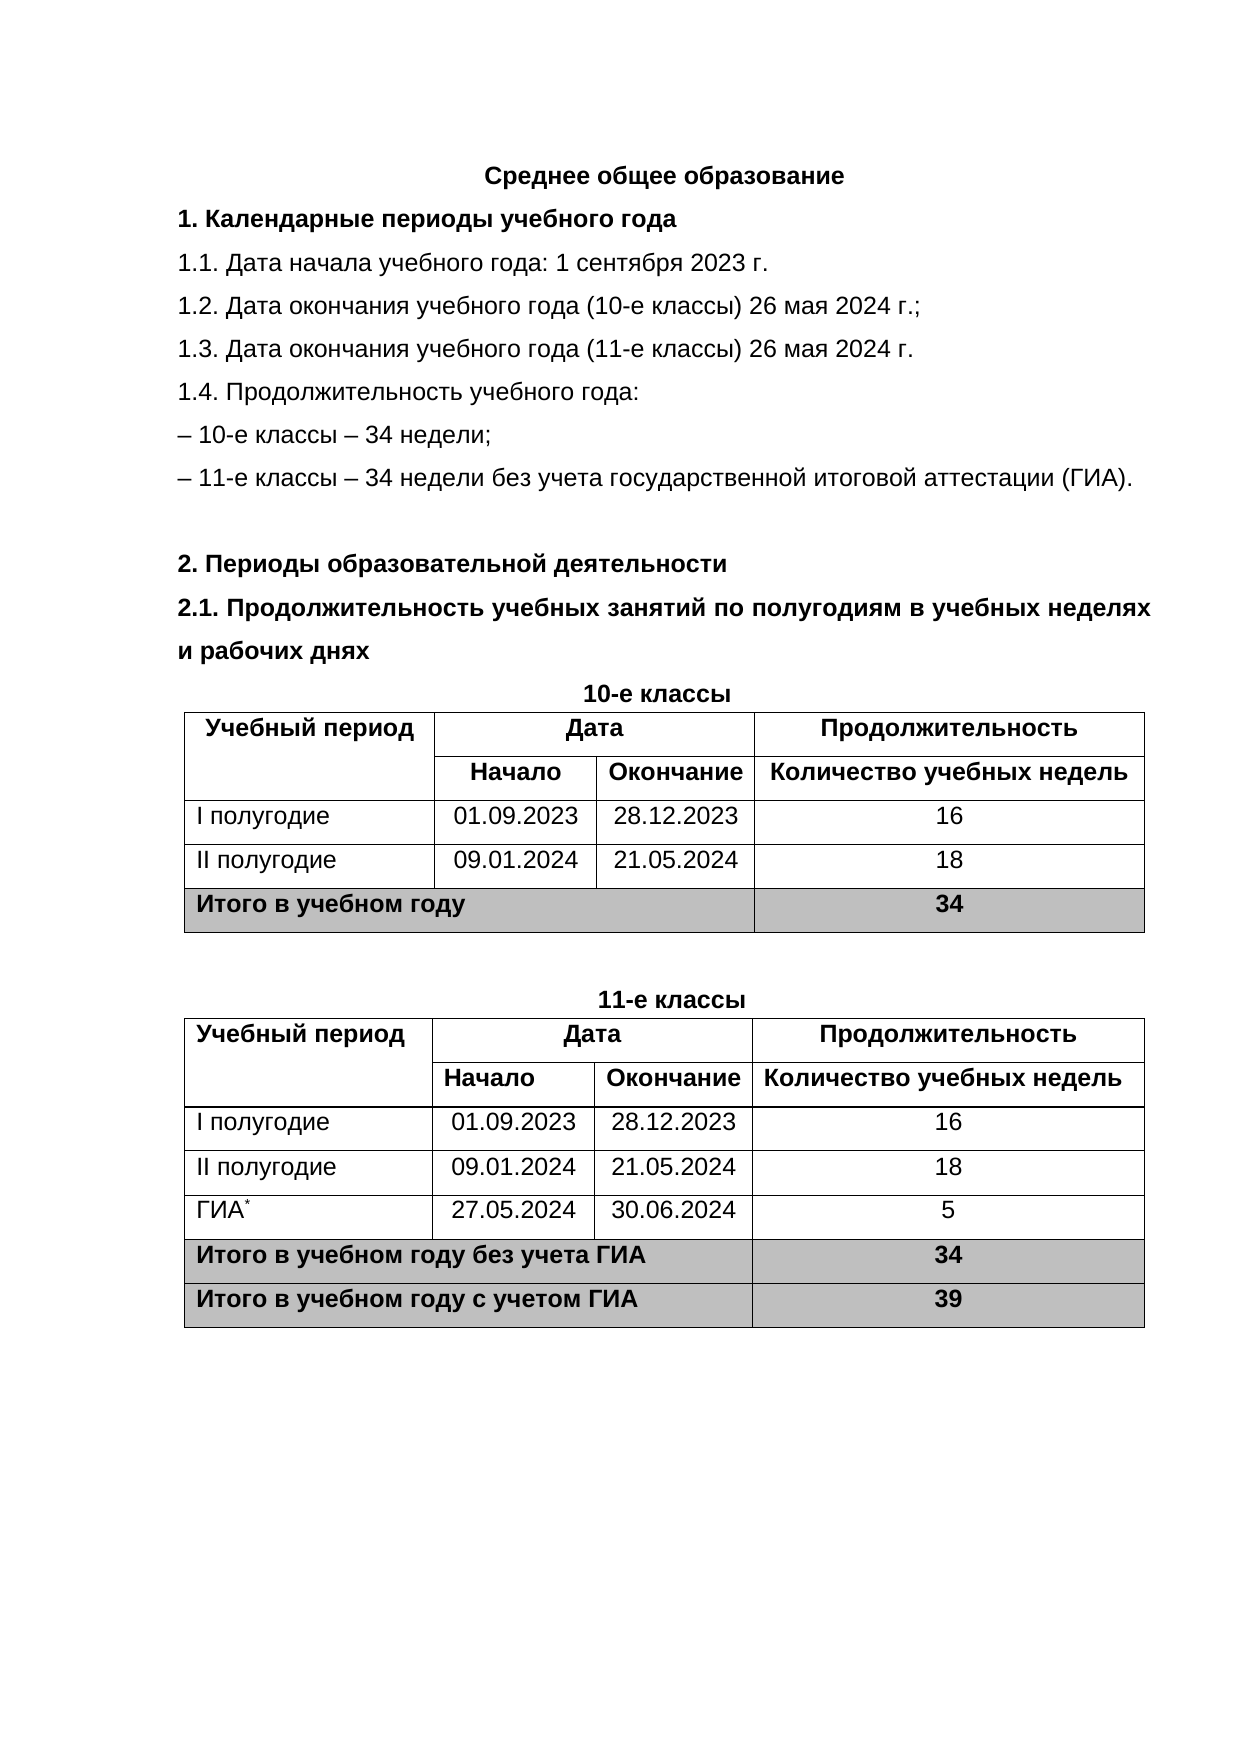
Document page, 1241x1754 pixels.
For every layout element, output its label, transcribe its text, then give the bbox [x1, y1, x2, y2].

table_cell 39 [753, 1284, 1144, 1327]
table_cell 34 [755, 889, 1144, 932]
table_header Учебный период [185, 1019, 432, 1106]
table_cell 09.01.2024 [433, 1151, 594, 1194]
table_header Учебный период [185, 713, 434, 800]
table_header Дата [435, 713, 754, 756]
table_cell 27.05.2024 [433, 1196, 594, 1238]
text Среднее общее образование [177, 161, 1152, 190]
table_cell 21.05.2024 [597, 845, 754, 888]
text 2.1. Продолжительность учебных занятий по полугодиям в учебных неделях и рабочих днях [177, 592, 1152, 664]
table_cell 28.12.2023 [597, 801, 754, 844]
table_cell 01.09.2023 [435, 801, 596, 844]
table_cell II полугодие [185, 1151, 432, 1194]
table_header Продолжительность [753, 1019, 1144, 1062]
text 1.2. Дата окончания учебного года (10-е классы) 26 мая 2024 г.; [177, 291, 1152, 319]
text 1. Календарные периоды учебного года [177, 204, 1152, 233]
table_cell 21.05.2024 [595, 1151, 752, 1194]
table_cell 01.09.2023 [433, 1108, 594, 1150]
text 2. Периоды образовательной деятельности [177, 549, 1152, 578]
table_cell Окончание [595, 1063, 752, 1106]
table_cell 5 [753, 1196, 1144, 1238]
text 1.1. Дата начала учебного года: 1 сентября 2023 г. [177, 247, 1152, 276]
table_cell Окончание [597, 757, 754, 800]
table_cell 34 [753, 1240, 1144, 1283]
table_cell Количество учебных недель [755, 757, 1144, 800]
table_header Продолжительность [755, 713, 1144, 756]
table_cell Количество учебных недель [753, 1063, 1144, 1106]
table_cell Итого в учебном году без учета ГИА [185, 1240, 752, 1283]
table_header Дата [433, 1019, 752, 1062]
table_cell II полугодие [185, 845, 434, 888]
table_cell 16 [753, 1108, 1144, 1150]
table_cell 28.12.2023 [595, 1108, 752, 1150]
table_cell 09.01.2024 [435, 845, 596, 888]
list 10-е классы [162, 679, 1152, 707]
table_cell 30.06.2024 [595, 1196, 752, 1238]
table_cell I полугодие [185, 801, 434, 844]
table_cell Начало [433, 1063, 594, 1106]
table_cell 16 [755, 801, 1144, 844]
table_cell ГИА* [185, 1196, 432, 1238]
table_cell I полугодие [185, 1108, 432, 1150]
table_cell Начало [435, 757, 596, 800]
list 11-е классы [192, 985, 1152, 1014]
table_cell 18 [755, 845, 1144, 888]
text 1.3. Дата окончания учебного года (11-е классы) 26 мая 2024 г. [177, 334, 1152, 362]
text – 11-е классы – 34 недели без учета государственной итоговой аттестации (ГИА). [177, 463, 1152, 492]
text – 10-е классы – 34 недели; [177, 420, 1152, 449]
table_cell Итого в учебном году [185, 889, 754, 932]
table_cell Итого в учебном году с учетом ГИА [185, 1284, 752, 1327]
text 1.4. Продолжительность учебного года: [177, 377, 1152, 406]
table_cell 18 [753, 1151, 1144, 1194]
